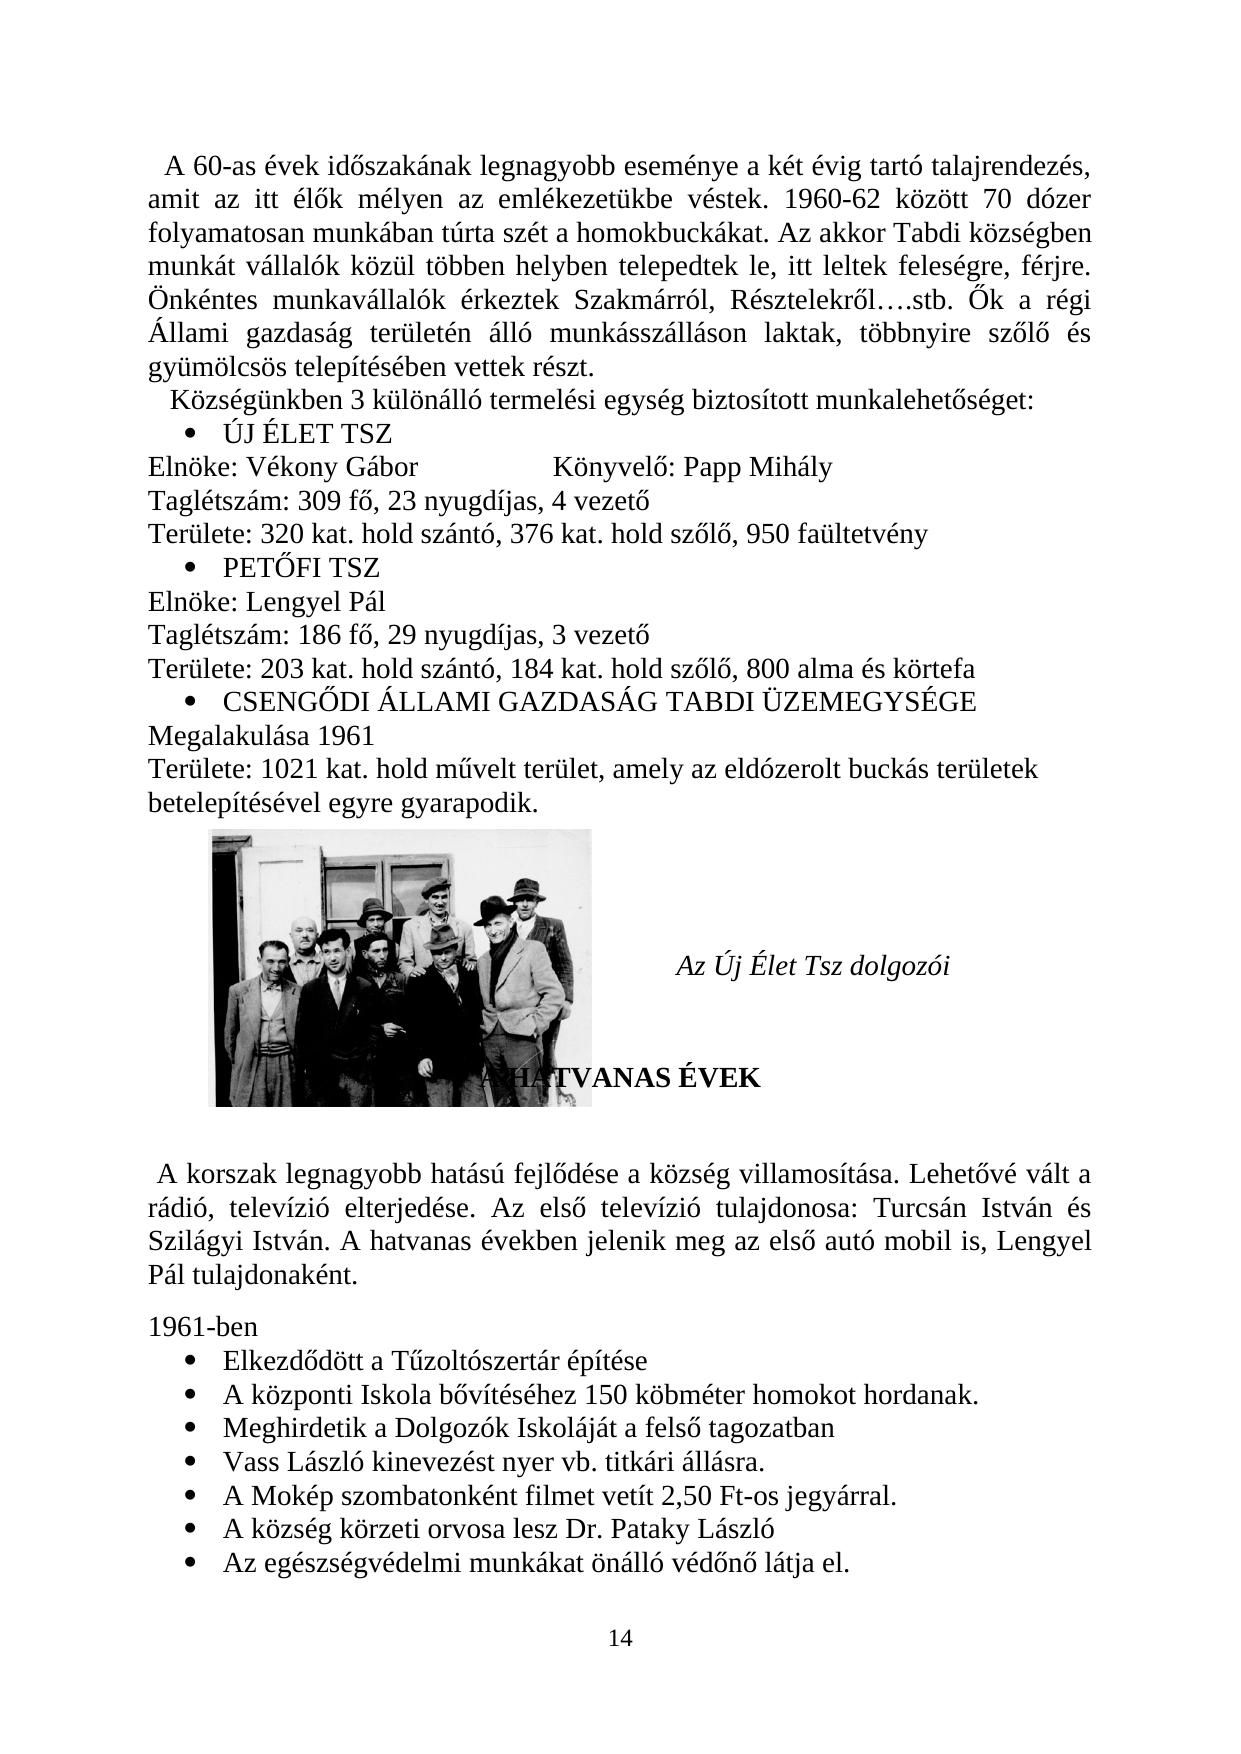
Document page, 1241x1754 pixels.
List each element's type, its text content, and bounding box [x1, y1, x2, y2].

list CSENGŐDI ÁLLAMI GAZDASÁG TABDI ÜZEMEGYSÉGE [185, 684, 1093, 718]
picture [208, 1094, 592, 1107]
text A korszak legnagyobb hatású fejlődése a község villamosítása. Lehetővé vált a rádió, televízió elterjedése. Az első televízió tulajdonosa: Turcsán István és Szilágyi István. A hatvanas években jelenik meg az első autó mobil is, Lengyel Pál tulajdonaként. [148, 1156, 1093, 1290]
picture [208, 829, 592, 948]
text Taglétszám: 186 fő, 29 nyugdíjas, 3 vezető [148, 617, 1093, 651]
text Elnöke: Vékony Gábor Könyvelő: Papp Mihály [148, 449, 1093, 483]
list ÚJ ÉLET TSZ [185, 416, 1093, 449]
text Taglétszám: 309 fő, 23 nyugdíjas, 4 vezető [148, 483, 1093, 517]
list Elkezdődött a Tűzoltószertár építése [185, 1343, 1093, 1377]
text Elnöke: Lengyel Pál [148, 584, 1093, 617]
text A 60-as évek időszakának legnagyobb eseménye a két évig tartó talajrendezés, amit az itt élők mélyen az emlékezetükbe véstek. 1960-62 között 70 dózer folyamatosan munkában túrta szét a homokbuckákat. Az akkor Tabdi községben munkát vállalók közül többen helyben telepedtek le, itt leltek feleségre, férjre. Önkéntes munkavállalók érkeztek Szakmárról, Résztelekről….stb. Ők a régi Állami gazdaság területén álló munkásszálláson laktak, többnyire szőlő és gyümölcsös telepítésében vettek részt. [148, 148, 1093, 382]
list Az egészségvédelmi munkákat önálló védőnő látja el. [185, 1545, 1093, 1579]
list Vass László kinevezést nyer vb. titkári állásra. [185, 1444, 1093, 1478]
picture [208, 982, 592, 1060]
text Területe: 320 kat. hold szántó, 376 kat. hold szőlő, 950 faültetvény [148, 517, 1093, 550]
text Területe: 203 kat. hold szántó, 184 kat. hold szőlő, 800 alma és körtefa [148, 651, 1093, 684]
text Megalakulása 1961 [148, 718, 1093, 752]
text Községünkben 3 különálló termelési egység biztosított munkalehetőséget: [148, 382, 1093, 416]
text Az Új Élet Tsz dolgozói [148, 948, 1093, 982]
list A központi Iskola bővítéséhez 150 köbméter homokot hordanak. [185, 1377, 1093, 1410]
list A Mokép szombatonként filmet vetít 2,50 Ft-os jegyárral. [185, 1478, 1093, 1511]
text 1961-ben [148, 1309, 1093, 1343]
text Területe: 1021 kat. hold művelt terület, amely az eldózerolt buckás területek betelepítésével egyre gyarapodik. [148, 752, 1093, 819]
list A község körzeti orvosa lesz Dr. Pataky László [185, 1511, 1093, 1545]
subtitle A HATVANAS ÉVEK [148, 1060, 1093, 1094]
list PETŐFI TSZ [185, 550, 1093, 584]
list Meghirdetik a Dolgozók Iskoláját a felső tagozatban [185, 1410, 1093, 1444]
